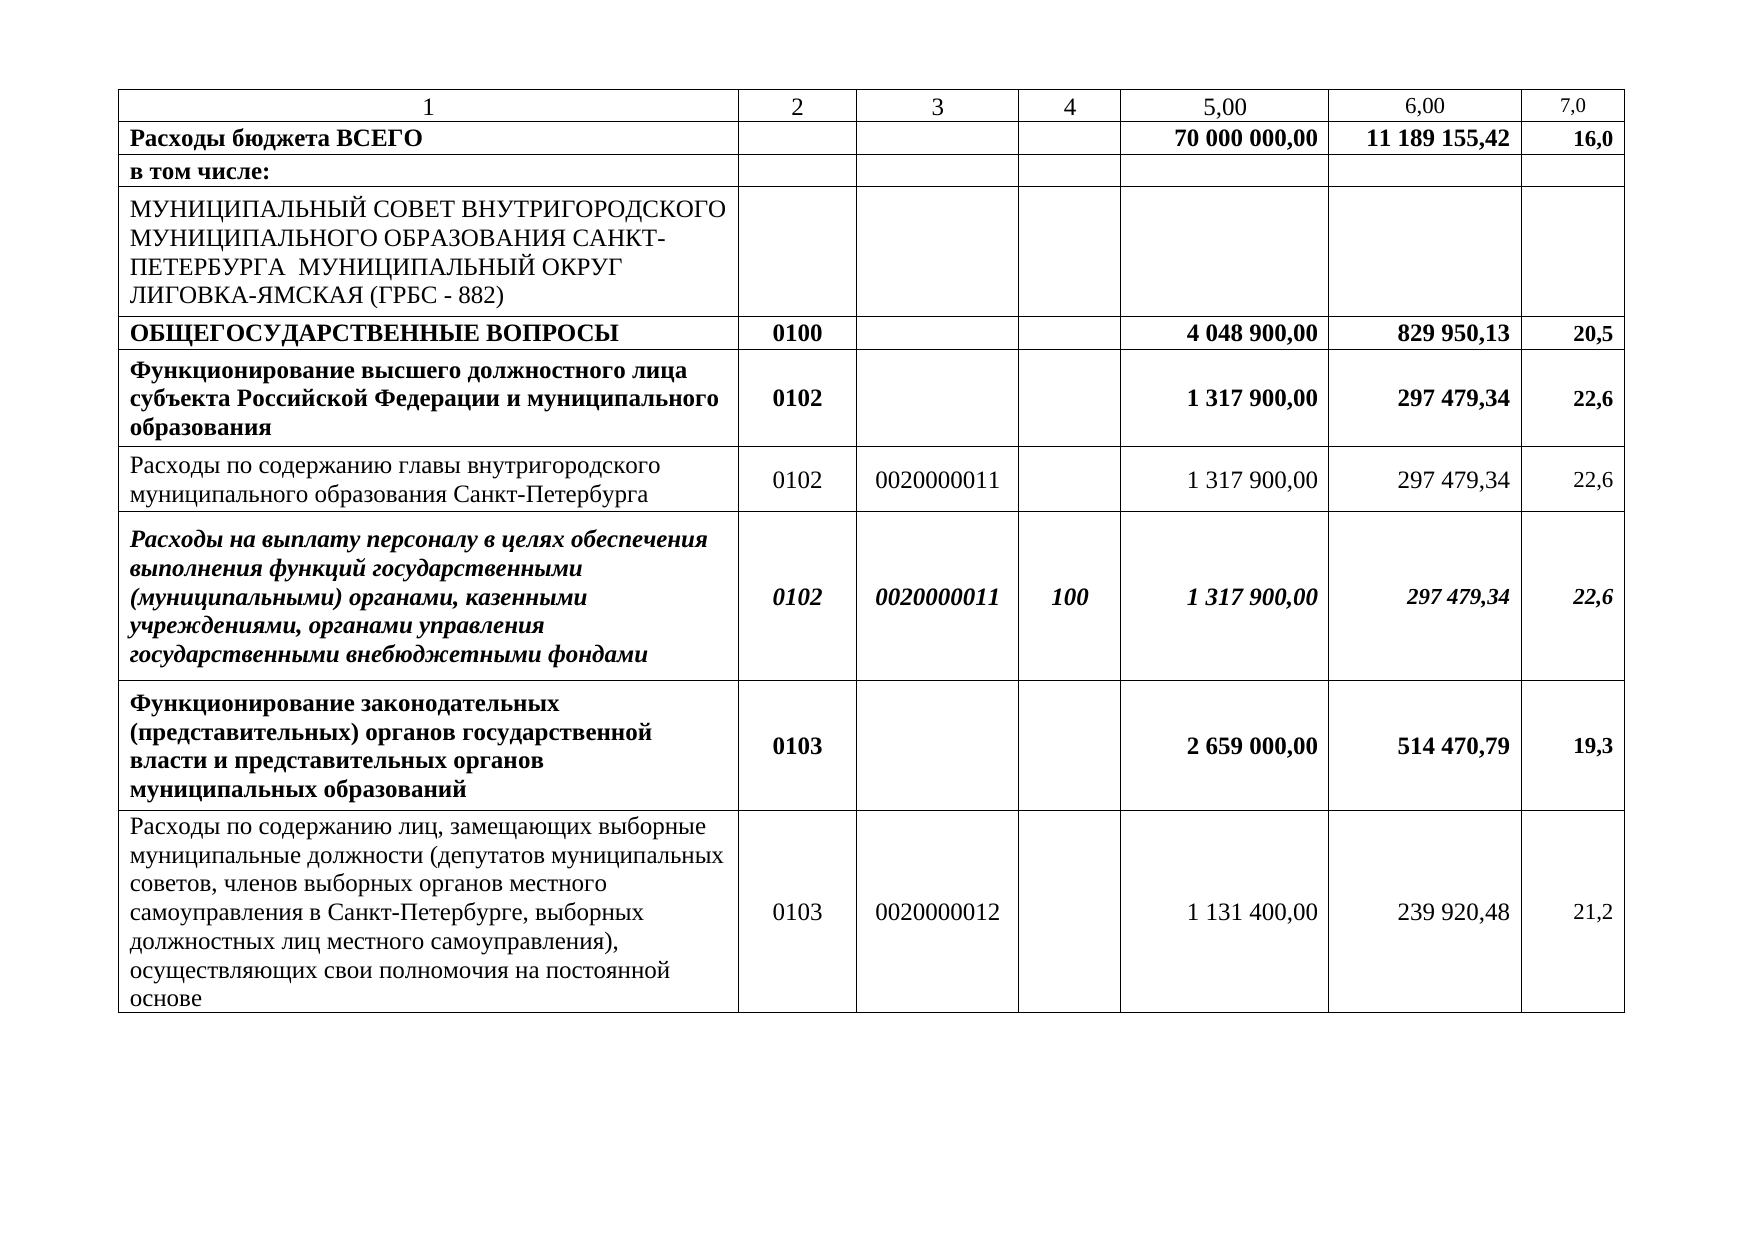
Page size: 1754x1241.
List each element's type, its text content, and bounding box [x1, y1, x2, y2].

table_cell [1019, 122, 1120, 154]
table_cell 4 048 900,00 [1121, 317, 1328, 349]
table_cell [1019, 811, 1120, 1012]
table_cell 11 189 155,42 [1329, 122, 1521, 154]
table_cell Расходы по содержанию лиц, замещающих выборные муниципальные должности (депутатов муниципальных советов, членов выборных органов местного самоуправления в Санкт-Петербурге, выборных должностных лиц местного самоуправления), осуществляющих свои полномочия на постоянной основе [119, 811, 738, 1012]
table_cell 5,00 [1121, 90, 1328, 121]
table_cell МУНИЦИПАЛЬНЫЙ СОВЕТ ВНУТРИГОРОДСКОГО МУНИЦИПАЛЬНОГО ОБРАЗОВАНИЯ САНКТ-ПЕТЕРБУРГА МУНИЦИПАЛЬНЫЙ ОКРУГ ЛИГОВКА-ЯМСКАЯ (ГРБС - 882) [119, 187, 738, 316]
table_cell 3 [857, 90, 1018, 121]
table_cell 0020000012 [857, 811, 1018, 1012]
table_cell [857, 122, 1018, 154]
table_cell 22,6 [1522, 447, 1624, 511]
table_cell 1 [119, 90, 738, 121]
table_cell [1019, 317, 1120, 349]
table_cell 21,2 [1522, 811, 1624, 1012]
table_cell [739, 155, 856, 186]
table_cell 1 131 400,00 [1121, 811, 1328, 1012]
table_cell [1522, 187, 1624, 316]
table_cell 22,6 [1522, 512, 1624, 680]
table_cell 70 000 000,00 [1121, 122, 1328, 154]
table_cell 297 479,34 [1329, 447, 1521, 511]
table_cell 1 317 900,00 [1121, 350, 1328, 446]
table_cell [857, 187, 1018, 316]
table_cell [857, 350, 1018, 446]
table_cell в том числе: [119, 155, 738, 186]
table_cell 514 470,79 [1329, 681, 1521, 810]
table_cell 6,00 [1329, 90, 1521, 121]
table_cell [1121, 187, 1328, 316]
table_cell 0102 [739, 512, 856, 680]
table_cell [739, 187, 856, 316]
table_cell 829 950,13 [1329, 317, 1521, 349]
table_cell 100 [1019, 512, 1120, 680]
table_cell 0102 [739, 447, 856, 511]
table_cell 7,0 [1522, 90, 1624, 121]
table_cell Функционирование законодательных (представительных) органов государственной власти и представительных органов муниципальных образований [119, 681, 738, 810]
table_cell Расходы на выплату персоналу в целях обеспечения выполнения функций государственными (муниципальными) органами, казенными учреждениями, органами управления государственными внебюджетными фондами [119, 512, 738, 680]
table_cell 0100 [739, 317, 856, 349]
table_cell 22,6 [1522, 350, 1624, 446]
table_cell [1019, 681, 1120, 810]
table_cell 16,0 [1522, 122, 1624, 154]
table_cell [1019, 350, 1120, 446]
table_cell 2 659 000,00 [1121, 681, 1328, 810]
table_cell 4 [1019, 90, 1120, 121]
table_cell 297 479,34 [1329, 350, 1521, 446]
table_cell 1 317 900,00 [1121, 447, 1328, 511]
table_cell [1019, 155, 1120, 186]
table_cell Функционирование высшего должностного лица субъекта Российской Федерации и муниципального образования [119, 350, 738, 446]
table_cell 20,5 [1522, 317, 1624, 349]
table_cell 2 [739, 90, 856, 121]
table_cell [1522, 155, 1624, 186]
table_cell 0020000011 [857, 512, 1018, 680]
table_cell [1019, 187, 1120, 316]
table_cell [1121, 155, 1328, 186]
table_cell 0102 [739, 350, 856, 446]
table_cell [857, 681, 1018, 810]
table_cell Расходы по содержанию главы внутригородского муниципального образования Санкт-Петербурга [119, 447, 738, 511]
table_cell 297 479,34 [1329, 512, 1521, 680]
table_cell 0103 [739, 811, 856, 1012]
table_cell 0020000011 [857, 447, 1018, 511]
table_cell [857, 155, 1018, 186]
table_cell 0103 [739, 681, 856, 810]
table_cell 19,3 [1522, 681, 1624, 810]
table_cell [1019, 447, 1120, 511]
table_cell Расходы бюджета ВСЕГО [119, 122, 738, 154]
table_cell 1 317 900,00 [1121, 512, 1328, 680]
table_cell 239 920,48 [1329, 811, 1521, 1012]
table_cell [1329, 155, 1521, 186]
table_cell [1329, 187, 1521, 316]
table_cell [857, 317, 1018, 349]
table_cell ОБЩЕГОСУДАРСТВЕННЫЕ ВОПРОСЫ [119, 317, 738, 349]
table_cell [739, 122, 856, 154]
